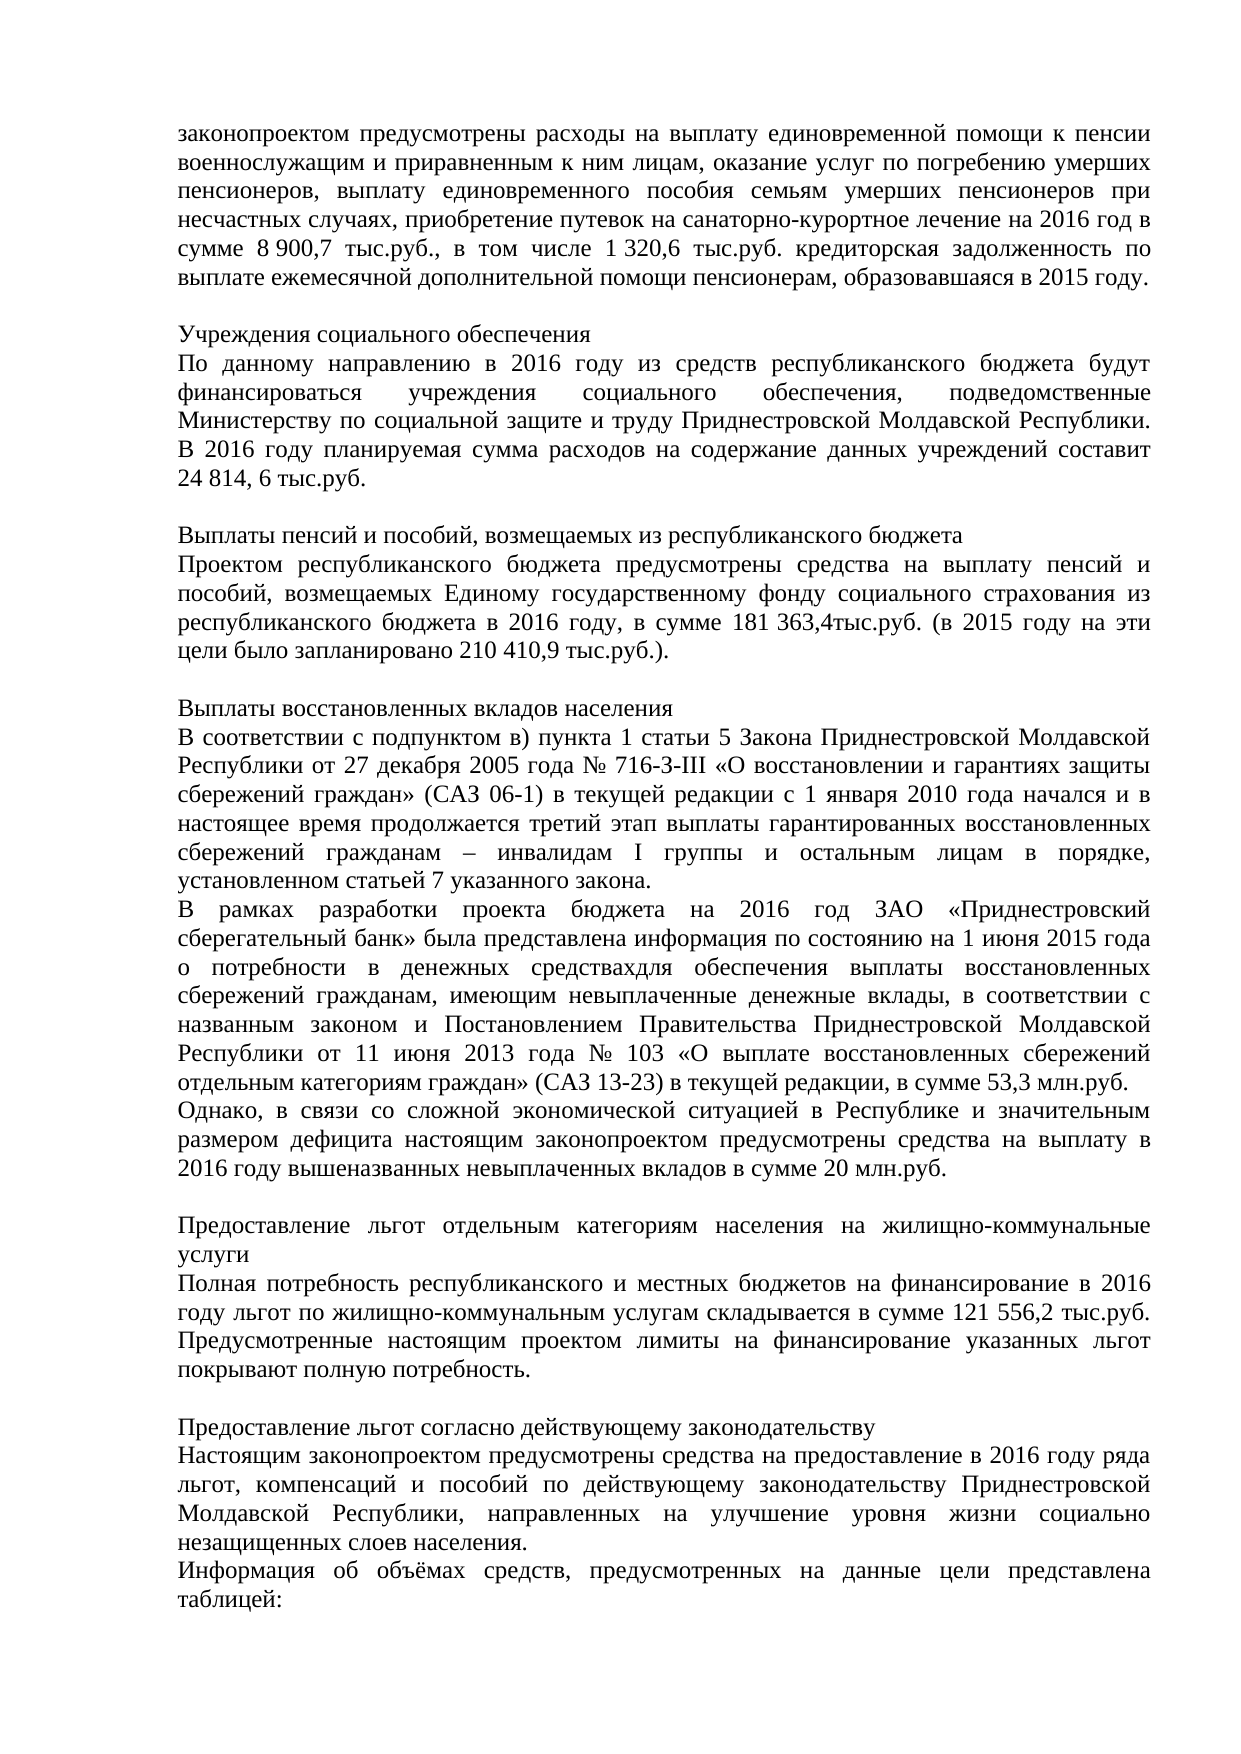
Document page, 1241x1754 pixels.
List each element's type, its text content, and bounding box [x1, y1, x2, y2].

text Проектом республиканского бюджета предусмотрены средства на выплату пенсий и пособий, возмещаемых Единому государственному фонду социального страхования из республиканского бюджета в 2016 году, в сумме 181 363,4тыс.руб. (в 2015 году на эти цели было запланировано 210 410,9 тыс.руб.). [177, 549, 1152, 664]
text Однако, в связи со сложной экономической ситуацией в Республике и значительным размером дефицита настоящим законопроектом предусмотрены средства на выплату в 2016 году вышеназванных невыплаченных вкладов в сумме 20 млн.руб. [177, 1096, 1152, 1182]
text Учреждения социального обеспечения [177, 319, 1152, 348]
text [177, 118, 1152, 291]
text Полная потребность республиканского и местных бюджетов на финансирование в 2016 году льгот по жилищно-коммунальным услугам складывается в сумме 121 556,2 тыс.руб. Предусмотренные настоящим проектом лимиты на финансирование указанных льгот покрывают полную потребность. [177, 1268, 1152, 1383]
text Настоящим законопроектом предусмотрены средства на предоставление в 2016 году ряда льгот, компенсаций и пособий по действующему законодательству Приднестровской Молдавской Республики, направленных на улучшение уровня жизни социально незащищенных слоев населения. [177, 1441, 1152, 1556]
text Выплаты пенсий и пособий, возмещаемых из республиканского бюджета [177, 521, 1152, 549]
text Предоставление льгот согласно действующему законодательству [177, 1412, 1152, 1441]
text Выплаты восстановленных вкладов населения [177, 693, 1152, 722]
text В рамках разработки проекта бюджета на 2016 год ЗАО «Приднестровский сберегательный банк» была представлена информация по состоянию на 1 июня 2015 года о потребности в денежных средствахдля обеспечения выплаты восстановленных сбережений гражданам, имеющим невыплаченные денежные вклады, в соответствии с названным законом и Постановлением Правительства Приднестровской Молдавской Республики от 11 июня 2013 года № 103 «О выплате восстановленных сбережений отдельным категориям граждан» (САЗ 13-23) в текущей редакции, в сумме 53,3 млн.руб. [177, 894, 1152, 1096]
text Информация об объёмах средств, предусмотренных на данные цели представлена таблицей: [177, 1556, 1152, 1613]
text По данному направлению в 2016 году из средств республиканского бюджета будут финансироваться учреждения социального обеспечения, подведомственные Министерству по социальной защите и труду Приднестровской Молдавской Республики. В 2016 году планируемая сумма расходов на содержание данных учреждений составит 24 814, 6 тыс.руб. [177, 348, 1152, 492]
text В соответствии с подпунктом в) пункта 1 статьи 5 Закона Приднестровской Молдавской Республики от 27 декабря 2005 года № 716-З-III «О восстановлении и гарантиях защиты сбережений граждан» (САЗ 06-1) в текущей редакции с 1 января 2010 года начался и в настоящее время продолжается третий этап выплаты гарантированных восстановленных сбережений гражданам – инвалидам I группы и остальным лицам в порядке, установленном статьей 7 указанного закона. [177, 722, 1152, 894]
text Предоставление льгот отдельным категориям населения на жилищно-коммунальные услуги [177, 1211, 1152, 1268]
